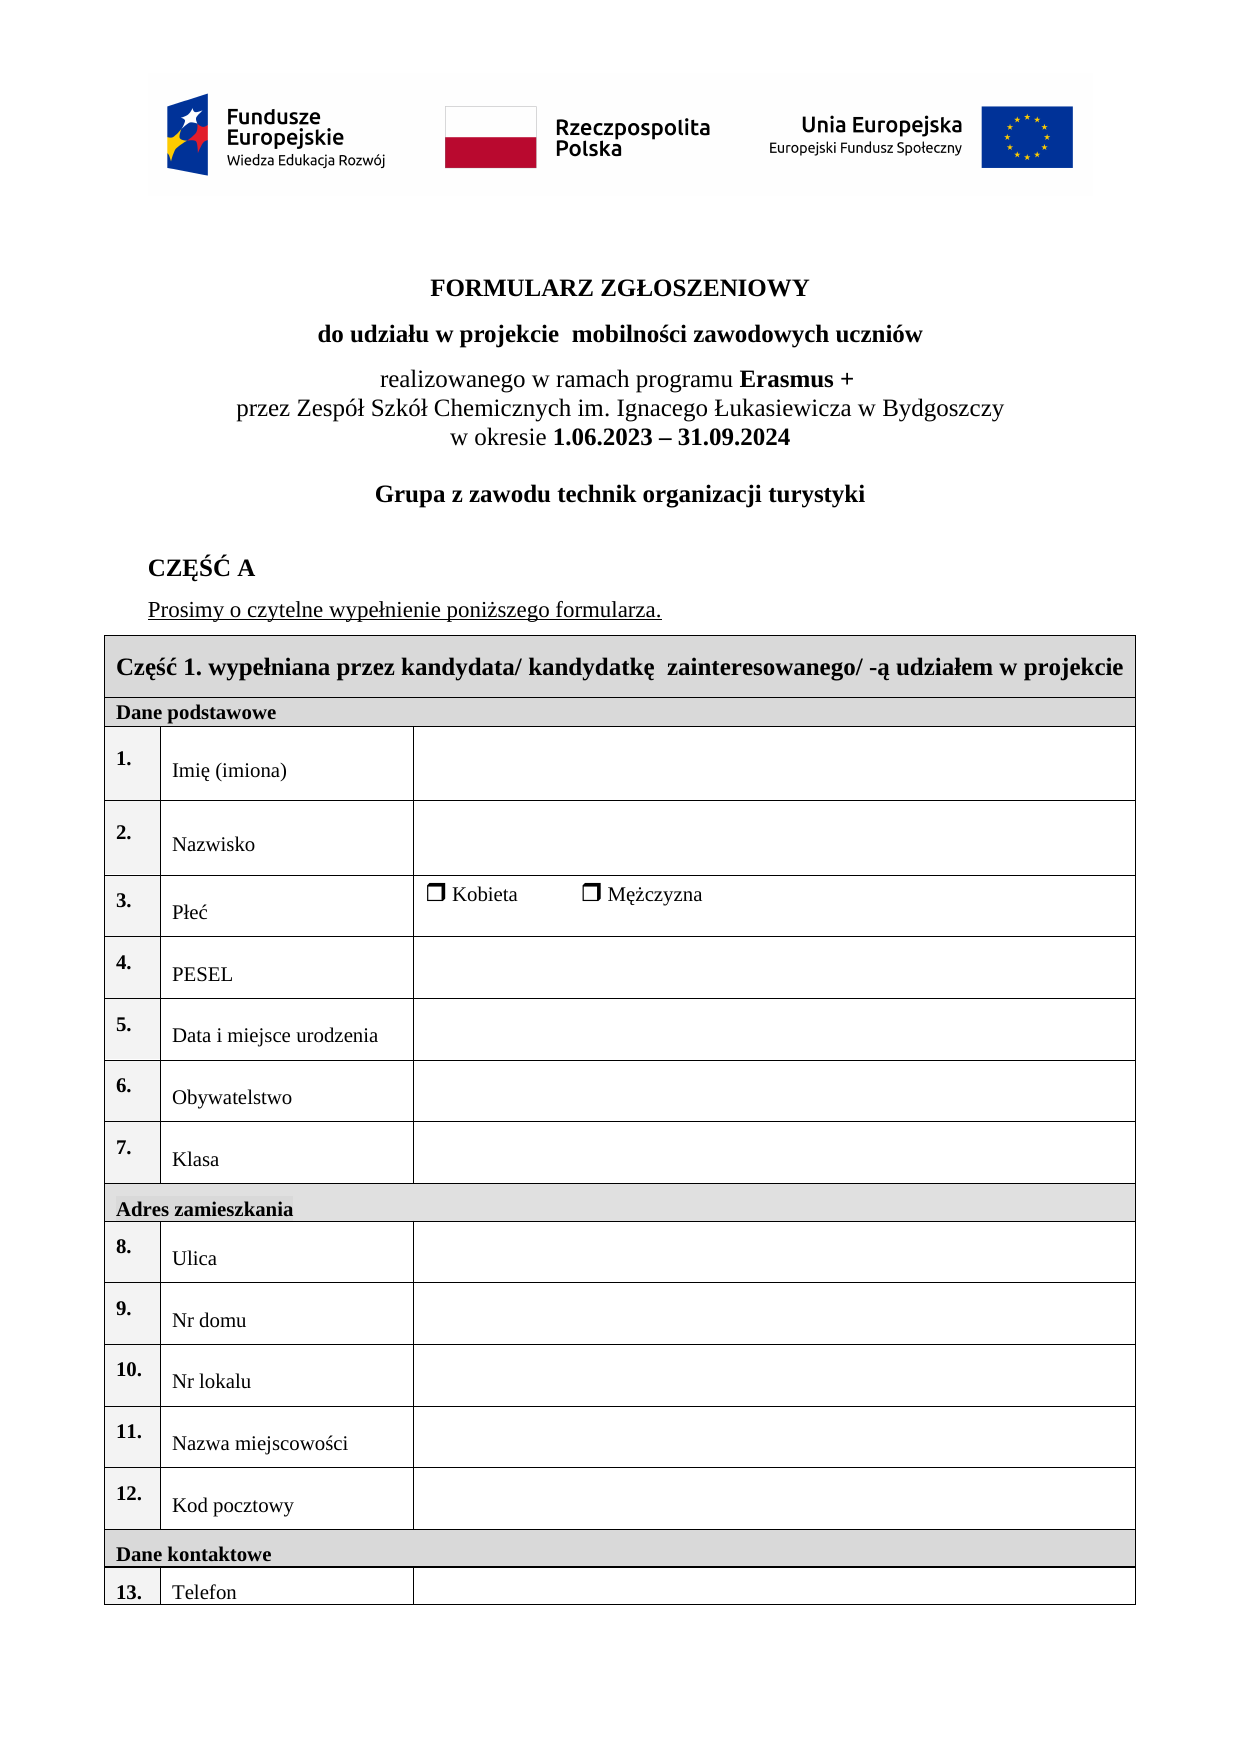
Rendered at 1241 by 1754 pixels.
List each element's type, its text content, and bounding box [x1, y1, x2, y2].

table_cell Dane podstawowe [105, 698, 1135, 726]
table_cell [105, 937, 160, 998]
table_cell Nazwisko [161, 801, 413, 874]
table_cell [414, 1407, 1135, 1467]
table_cell [105, 1283, 160, 1344]
table_cell Nazwa miejscowości [161, 1407, 413, 1467]
table_cell Imię (imiona) [161, 727, 413, 800]
table_cell Adres zamieszkania [105, 1184, 1135, 1221]
table_cell Kobieta Mężczyzna [414, 876, 1135, 936]
table_cell Ulica [161, 1222, 413, 1282]
table_cell [414, 727, 1135, 800]
table_cell [105, 727, 160, 800]
table_cell Telefon [161, 1568, 413, 1604]
table_cell Kod pocztowy [161, 1468, 413, 1529]
table_cell [105, 1122, 160, 1183]
table_cell [105, 1468, 160, 1529]
table_cell [414, 801, 1135, 874]
table_cell [105, 1222, 160, 1282]
table_cell [105, 876, 160, 936]
table_cell [414, 1345, 1135, 1406]
table_header Część 1. wypełniana przez kandydata/ kandydatkę zainteresowanego/ -ą udziałem w projekcie [105, 636, 1135, 697]
table_cell Nr lokalu [161, 1345, 413, 1406]
table_cell [105, 1345, 160, 1406]
table_cell [414, 937, 1135, 998]
table_cell [414, 1061, 1135, 1121]
text Grupa z zawodu technik organizacji turystyki [148, 479, 1093, 508]
table_cell [414, 1568, 1135, 1604]
table_cell Klasa [161, 1122, 413, 1183]
table_cell [414, 1468, 1135, 1529]
table_cell [105, 1061, 160, 1121]
table_cell Data i miejsce urodzenia [161, 999, 413, 1059]
table_cell [414, 1222, 1135, 1282]
table_cell [414, 1122, 1135, 1183]
table_cell [414, 999, 1135, 1059]
table_cell [414, 1283, 1135, 1344]
table_cell Dane kontaktowe [105, 1530, 1135, 1566]
table_cell Płeć [161, 876, 413, 936]
text w okresie 1.06.2023 – 31.09.2024 [148, 422, 1093, 451]
text CZĘŚĆ A [148, 553, 1093, 582]
table_cell Obywatelstwo [161, 1061, 413, 1121]
text FORMULARZ ZGŁOSZENIOWY [148, 273, 1093, 302]
picture [147, 73, 1093, 196]
table_cell [105, 999, 160, 1059]
text realizowanego w ramach programu Erasmus + przez Zespół Szkół Chemicznych im. Ignacego Łukasiewicza w Bydgoszczy [148, 364, 1093, 422]
table_cell [105, 1407, 160, 1467]
text do udziału w projekcie mobilności zawodowych uczniów [148, 319, 1093, 348]
table_cell [105, 1568, 160, 1604]
table_cell PESEL [161, 937, 413, 998]
table_cell Nr domu [161, 1283, 413, 1344]
table_cell [105, 801, 160, 874]
text Prosimy o czytelne wypełnienie poniższego formularza. [148, 596, 1093, 622]
